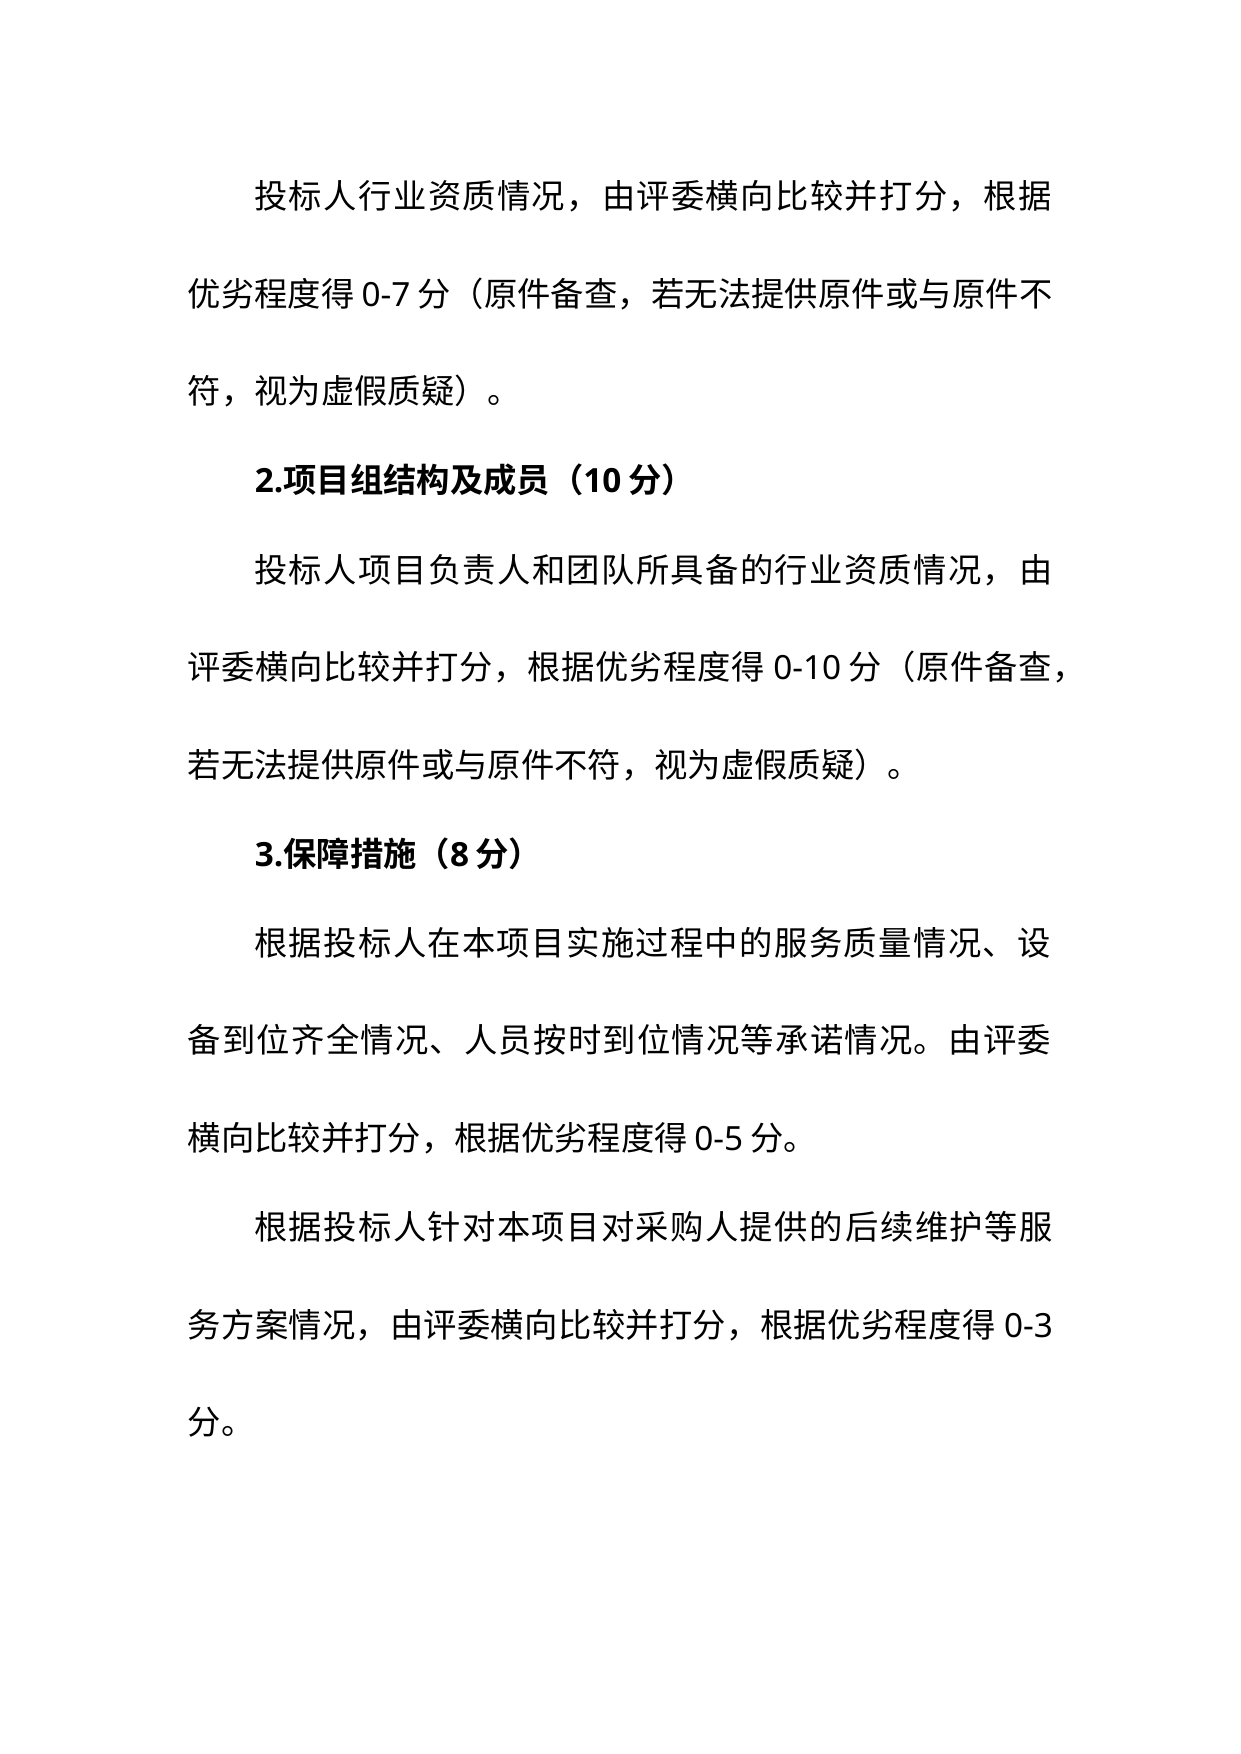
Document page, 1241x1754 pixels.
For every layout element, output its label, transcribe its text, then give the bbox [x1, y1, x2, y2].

list 2.项目组结构及成员（10分） [187, 446, 1053, 511]
list 投标人项目负责人和团队所具备的行业资质情况，由评委横向比较并打分，根据优劣程度得0-10分（原件备查，若无法提供原件或与原件不符，视为虚假质疑）。 [187, 535, 1053, 795]
list 投标人行业资质情况，由评委横向比较并打分，根据优劣程度得0-7分（原件备查，若无法提供原件或与原件不符，视为虚假质疑）。 [187, 162, 1053, 422]
text 根据投标人在本项目实施过程中的服务质量情况、设备到位齐全情况、人员按时到位情况等承诺情况。由评委横向比较并打分，根据优劣程度得0-5分。 [187, 908, 1053, 1168]
list 3.保障措施（8分） [187, 819, 1053, 884]
text 根据投标人针对本项目对采购人提供的后续维护等服务方案情况，由评委横向比较并打分，根据优劣程度得0-3分。 [187, 1193, 1053, 1453]
